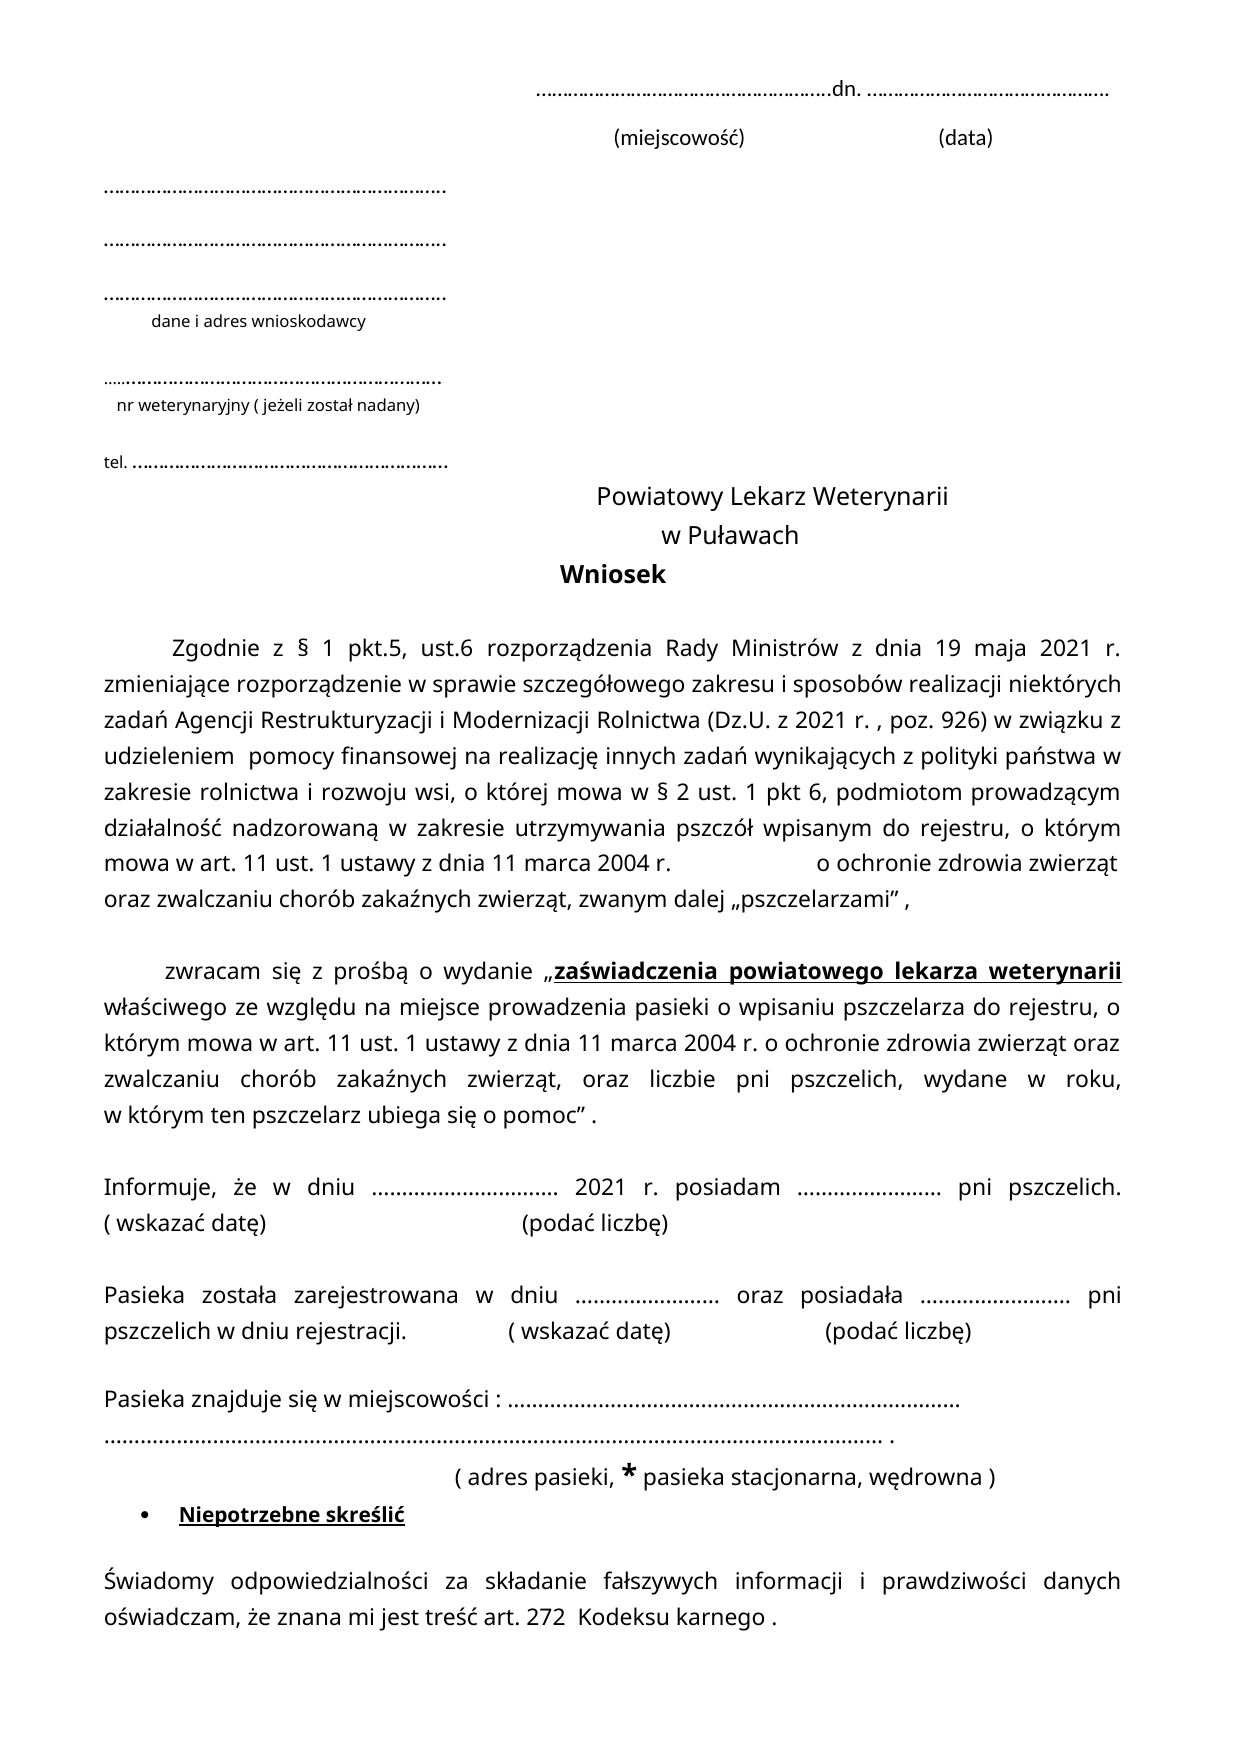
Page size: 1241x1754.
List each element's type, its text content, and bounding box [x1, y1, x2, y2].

text ………………………………………………..dn. ………………………………………. [103, 74, 1122, 102]
text ………………………………………………………………………………………………………………… . [103, 1419, 1122, 1450]
text Wniosek [103, 557, 1122, 591]
text Świadomy odpowiedzialności za składanie fałszywych informacji i prawdziwości danych oświadczam, że znana mi jest treść art. 272 Kodeksu karnego . [103, 1565, 1122, 1632]
text ……………………………………………………….. [103, 224, 1122, 253]
text Powiatowy Lekarz Weterynarii [103, 478, 1122, 512]
text tel. …………………………………………………… [103, 446, 1122, 474]
text dane i adres wnioskodawcy [103, 310, 1122, 332]
text ( adres pasieki, * pasieka stacjonarna, wędrowna ) [103, 1454, 1122, 1494]
text …..…………………………………………………… [103, 362, 1122, 390]
text (miejscowość) (data) [103, 123, 1122, 151]
text Pasieka została zarejestrowana w dniu …………………… oraz posiadała ……………………. pni pszczelich w dniu rejestracji. ( wskazać datę) (podać liczbę) [103, 1279, 1122, 1346]
list Niepotrzebne skreślić [141, 1500, 1122, 1529]
text Zgodnie z § 1 pkt.5, ust.6 rozporządzenia Rady Ministrów z dnia 19 maja 2021 r. zmieniające rozporządzenie w sprawie szczegółowego zakresu i sposobów realizacji niektórych zadań Agencji Restrukturyzacji i Modernizacji Rolnictwa (Dz.U. z 2021 r. , poz. 926) w związku z udzieleniem pomocy finansowej na realizację innych zadań wynikających z polityki państwa w zakresie rolnictwa i rozwoju wsi, o której mowa w § 2 ust. 1 pkt 6, podmiotom prowadzącym działalność nadzorowaną w zakresie utrzymywania pszczół wpisanym do rejestru, o którym mowa w art. 11 ust. 1 ustawy z dnia 11 marca 2004 r. o ochronie zdrowia zwierząt oraz zwalczaniu chorób zakaźnych zwierząt, zwanym dalej „pszczelarzami” , [103, 632, 1122, 914]
text ……………………………………………………….. [103, 172, 1122, 199]
text nr weterynaryjny ( jeżeli został nadany) [103, 394, 1122, 417]
text Informuje, że w dniu …………………………. 2021 r. posiadam …………………… pni pszczelich. ( wskazać datę) (podać liczbę) [103, 1171, 1122, 1238]
text ……………………………………………………….. [103, 278, 1122, 306]
text w Puławach [103, 517, 1122, 552]
text Pasieka znajduje się w miejscowości : ………………………………………………………………… [103, 1383, 1122, 1414]
text zwracam się z prośbą o wydanie „zaświadczenia powiatowego lekarza weterynarii właściwego ze względu na miejsce prowadzenia pasieki o wpisaniu pszczelarza do rejestru, o którym mowa w art. 11 ust. 1 ustawy z dnia 11 marca 2004 r. o ochronie zdrowia zwierząt oraz zwalczaniu chorób zakaźnych zwierząt, oraz liczbie pni pszczelich, wydane w roku, w którym ten pszczelarz ubiega się o pomoc” . [103, 955, 1122, 1130]
